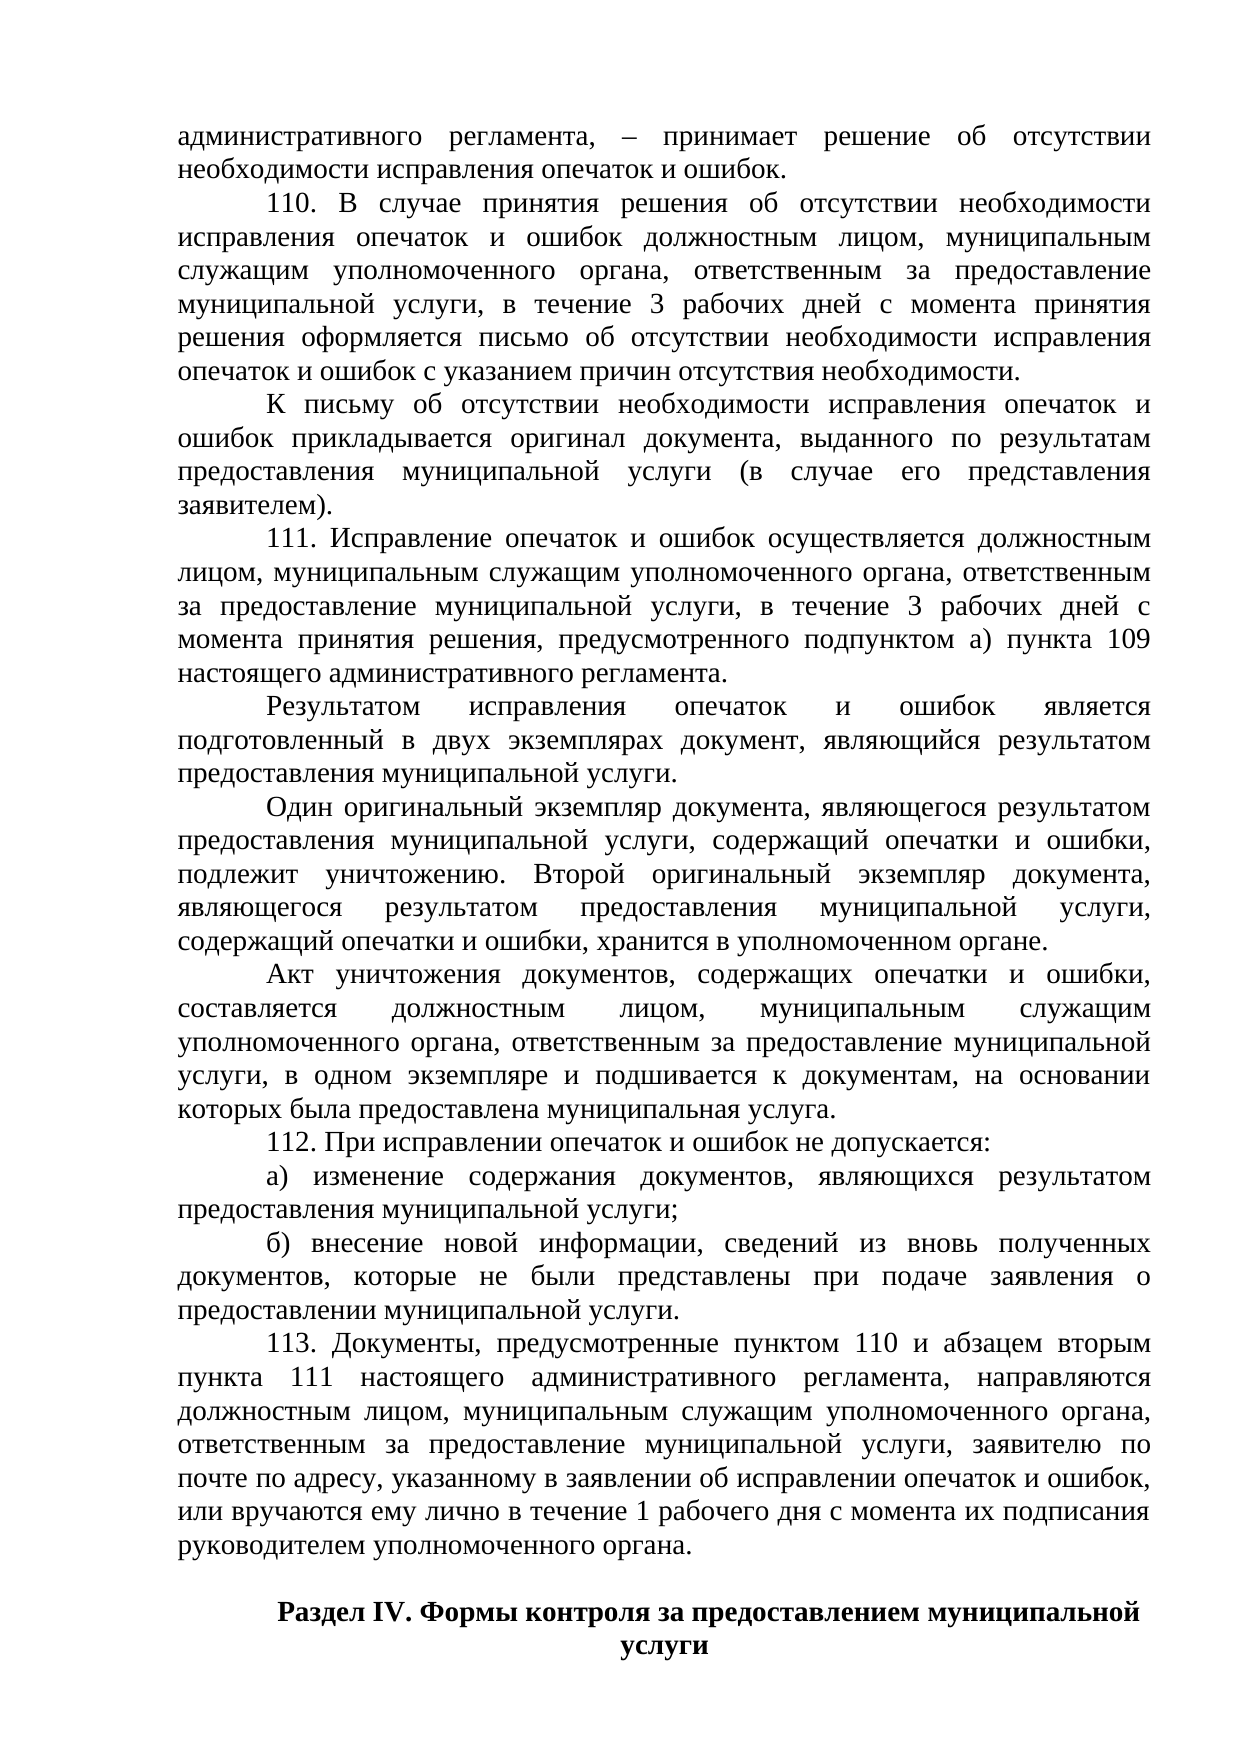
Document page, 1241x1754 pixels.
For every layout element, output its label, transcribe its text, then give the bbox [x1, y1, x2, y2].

text Один оригинальный экземпляр документа, являющегося результатом предоставления муниципальной услуги, содержащий опечатки и ошибки, подлежит уничтожению. Второй оригинальный экземпляр документа, являющегося результатом предоставления муниципальной услуги, содержащий опечатки и ошибки, хранится в уполномоченном органе. [177, 789, 1152, 957]
text Результатом исправления опечаток и ошибок является подготовленный в двух экземплярах документ, являющийся результатом предоставления муниципальной услуги. [177, 688, 1152, 789]
text Раздел IV. Формы контроля за предоставлением муниципальной услуги [177, 1594, 1152, 1661]
text К письму об отсутствии необходимости исправления опечаток и ошибок прикладывается оригинал документа, выданного по результатам предоставления муниципальной услуги (в случае его представления заявителем). [177, 386, 1152, 521]
text а) изменение содержания документов, являющихся результатом предоставления муниципальной услуги; [177, 1158, 1152, 1225]
text 110. В случае принятия решения об отсутствии необходимости исправления опечаток и ошибок должностным лицом, муниципальным служащим уполномоченного органа, ответственным за предоставление муниципальной услуги, в течение 3 рабочих дней с момента принятия решения оформляется письмо об отсутствии необходимости исправления опечаток и ошибок с указанием причин отсутствия необходимости. [177, 185, 1152, 386]
text 111. Исправление опечаток и ошибок осуществляется должностным лицом, муниципальным служащим уполномоченного органа, ответственным за предоставление муниципальной услуги, в течение 3 рабочих дней с момента принятия решения, предусмотренного подпунктом а) пункта 109 настоящего административного регламента. [177, 521, 1152, 688]
text 112. При исправлении опечаток и ошибок не допускается: [177, 1124, 1152, 1158]
text б) внесение новой информации, сведений из вновь полученных документов, которые не были представлены при подаче заявления о предоставлении муниципальной услуги. [177, 1225, 1152, 1326]
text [177, 118, 1152, 185]
text 113. Документы, предусмотренные пунктом 110 и абзацем вторым пункта 111 настоящего административного регламента, направляются должностным лицом, муниципальным служащим уполномоченного органа, ответственным за предоставление муниципальной услуги, заявителю по почте по адресу, указанному в заявлении об исправлении опечаток и ошибок, или вручаются ему лично в течение 1 рабочего дня с момента их подписания руководителем уполномоченного органа. [177, 1326, 1152, 1560]
text Акт уничтожения документов, содержащих опечатки и ошибки, составляется должностным лицом, муниципальным служащим уполномоченного органа, ответственным за предоставление муниципальной услуги, в одном экземпляре и подшивается к документам, на основании которых была предоставлена муниципальная услуга. [177, 957, 1152, 1124]
